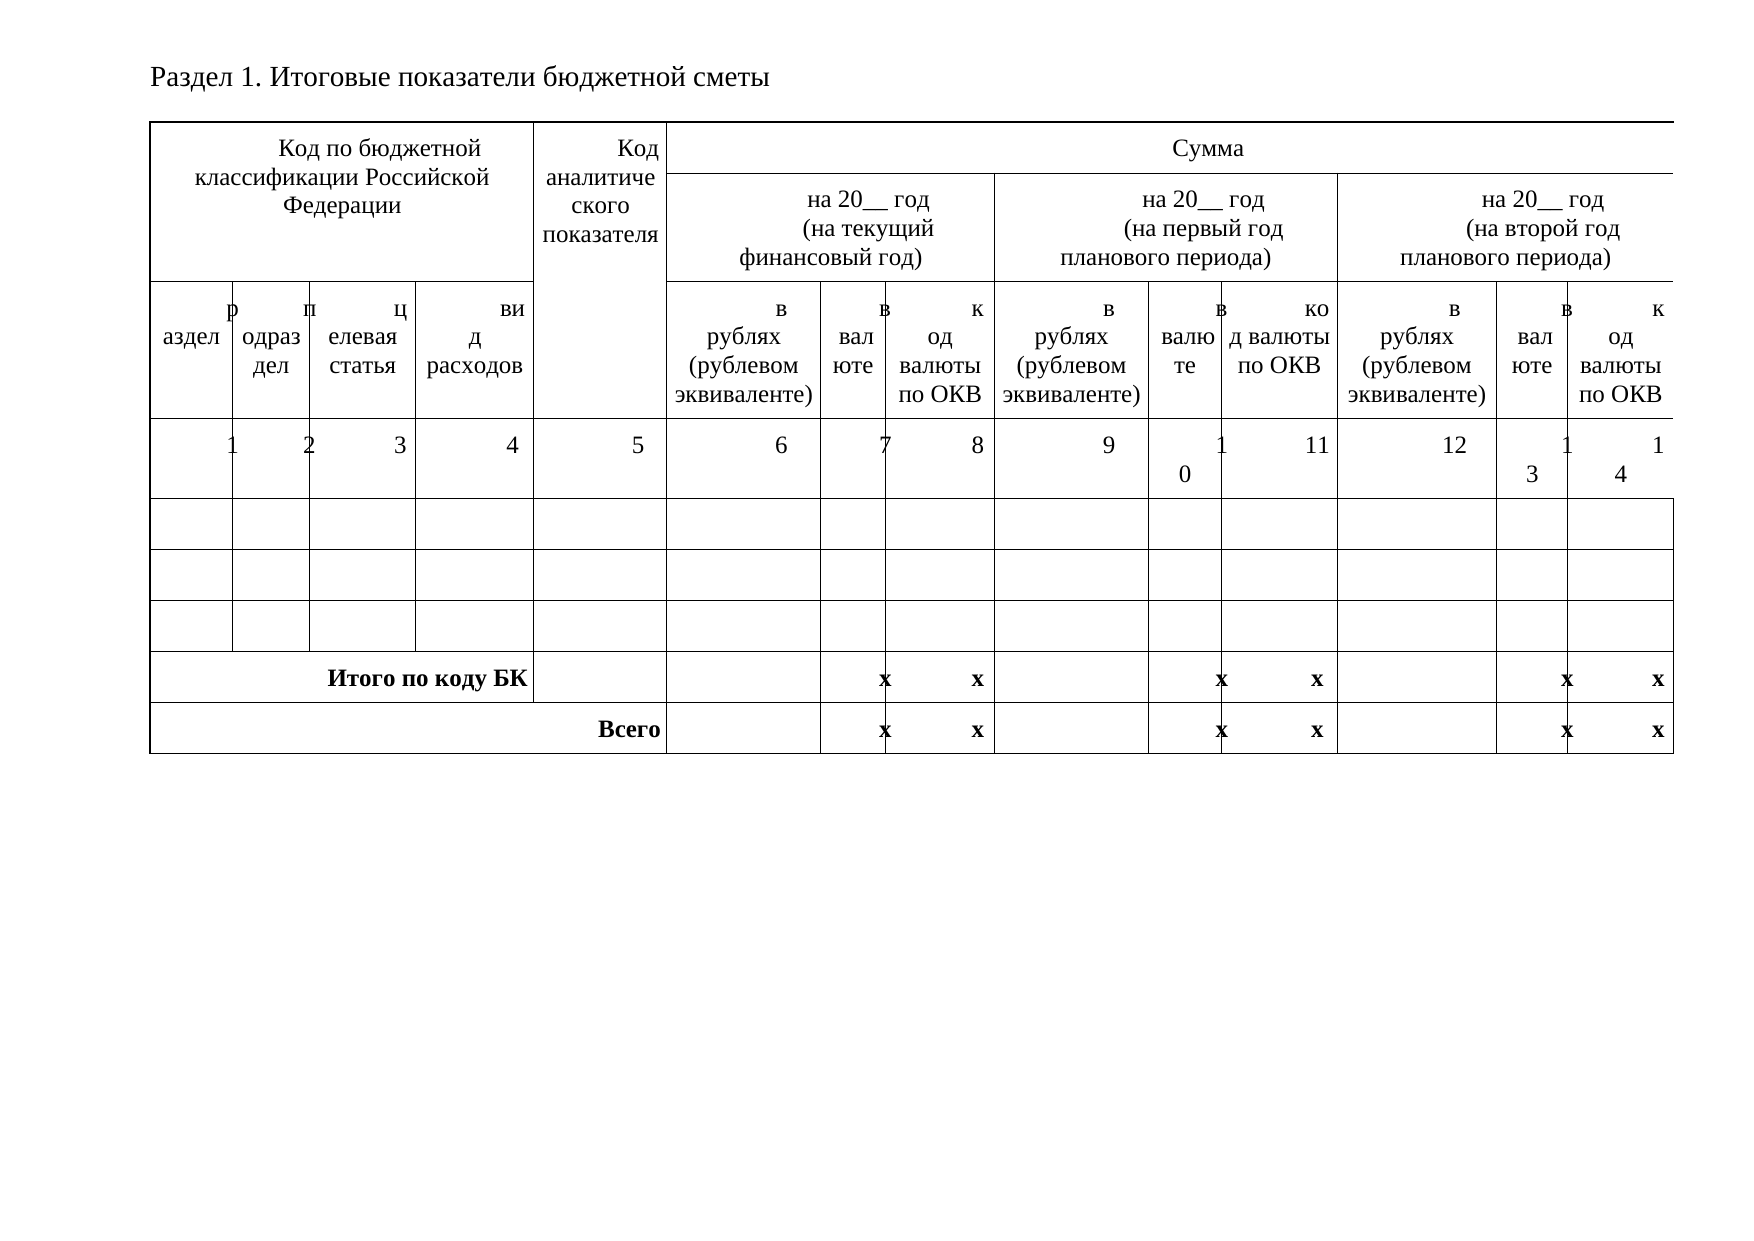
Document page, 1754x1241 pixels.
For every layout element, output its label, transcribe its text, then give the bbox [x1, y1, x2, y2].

table_cell 1 [151, 419, 232, 498]
table_cell [416, 499, 533, 549]
table_cell [233, 550, 309, 600]
table_cell целевая статья [310, 282, 415, 418]
table_cell [667, 652, 820, 702]
table_cell раздел [151, 282, 232, 418]
table_header Сумма [667, 123, 1674, 172]
table_cell [821, 550, 885, 600]
table_cell x [1149, 703, 1221, 753]
table_cell x [1497, 652, 1567, 702]
table_cell [821, 499, 885, 549]
table_cell [667, 601, 820, 651]
table_cell подраздел [233, 282, 309, 418]
table_cell 7 [821, 419, 885, 498]
table_cell [1222, 499, 1337, 549]
table_cell в валюте [1497, 282, 1567, 418]
table_cell в валюте [821, 282, 885, 418]
table_cell [1338, 703, 1496, 753]
table_cell в рублях (рублевом эквиваленте) [667, 282, 820, 418]
table_cell 4 [416, 419, 533, 498]
table_cell в рублях (рублевом эквиваленте) [995, 282, 1148, 418]
table_cell [534, 601, 666, 651]
table_cell [995, 499, 1148, 549]
table_cell [1338, 601, 1496, 651]
table_cell [534, 550, 666, 600]
table_cell [821, 601, 885, 651]
table_cell 11 [1222, 419, 1337, 498]
table_cell x [886, 652, 994, 702]
table_cell 12 [1338, 419, 1496, 498]
table_cell [995, 550, 1148, 600]
text Раздел 1. Итоговые показатели бюджетной сметы [150, 59, 1683, 93]
table_cell код валюты по ОКВ [1222, 282, 1337, 418]
table_cell x [821, 703, 885, 753]
table_cell [310, 601, 415, 651]
table_cell [1222, 550, 1337, 600]
table_cell [534, 499, 666, 549]
table_cell [1338, 550, 1496, 600]
table_cell 14 [1568, 418, 1674, 498]
table_cell [1149, 601, 1221, 651]
table_cell 9 [995, 419, 1148, 498]
table_cell [1497, 550, 1567, 600]
table_header Код аналитического показателя [534, 123, 666, 418]
table_cell 13 [1497, 419, 1567, 498]
table_cell Итого по коду БК [151, 652, 533, 702]
table_cell [1222, 601, 1337, 651]
table_cell код валюты по ОКВ [1568, 281, 1674, 418]
table_cell [534, 652, 666, 702]
table_cell x [1149, 652, 1221, 702]
table_cell [416, 550, 533, 600]
table_cell [886, 499, 994, 549]
table_cell [1568, 499, 1673, 549]
table_cell [886, 601, 994, 651]
table_cell x [1222, 652, 1337, 702]
table_cell Всего [151, 703, 666, 753]
table_cell [995, 703, 1148, 753]
table_cell [886, 550, 994, 600]
table_cell [1568, 601, 1673, 651]
table_cell [233, 499, 309, 549]
table_cell [310, 550, 415, 600]
table_header Код по бюджетной классификации Российской Федерации [151, 123, 533, 281]
table_cell x [1222, 703, 1337, 753]
table_cell [151, 601, 232, 651]
table_cell [1338, 499, 1496, 549]
table_cell x [1568, 652, 1673, 702]
table_cell [995, 652, 1148, 702]
table_cell [1497, 499, 1567, 549]
table_cell [995, 601, 1148, 651]
table_cell x [1568, 703, 1673, 753]
table_cell 2 [233, 419, 309, 498]
table_cell в валюте [1149, 282, 1221, 418]
table_cell на 20__ год (на текущий финансовый год) [667, 174, 994, 281]
table_cell 6 [667, 419, 820, 498]
table_cell [1568, 550, 1673, 600]
table_cell 3 [310, 419, 415, 498]
table_cell вид расходов [416, 282, 533, 418]
table_cell на 20__ год (на первый год планового периода) [995, 174, 1337, 281]
table_cell [151, 550, 232, 600]
table_cell [310, 499, 415, 549]
table_cell [667, 499, 820, 549]
table_cell 8 [886, 419, 994, 498]
table_cell x [821, 652, 885, 702]
table_cell 5 [534, 419, 666, 498]
table_cell [1149, 499, 1221, 549]
table_cell 10 [1149, 419, 1221, 498]
table_cell x [1497, 703, 1567, 753]
table_cell код валюты по ОКВ [886, 282, 994, 418]
table_cell [1497, 601, 1567, 651]
table_cell [1338, 652, 1496, 702]
table_cell в рублях (рублевом эквиваленте) [1338, 282, 1496, 418]
table_cell [151, 499, 232, 549]
table_cell [416, 601, 533, 651]
table_cell x [886, 703, 994, 753]
table_cell на 20__ год (на второй год планового периода) [1338, 173, 1674, 281]
table_cell [233, 601, 309, 651]
table_cell [667, 550, 820, 600]
table_cell [667, 703, 820, 753]
table_cell [1149, 550, 1221, 600]
